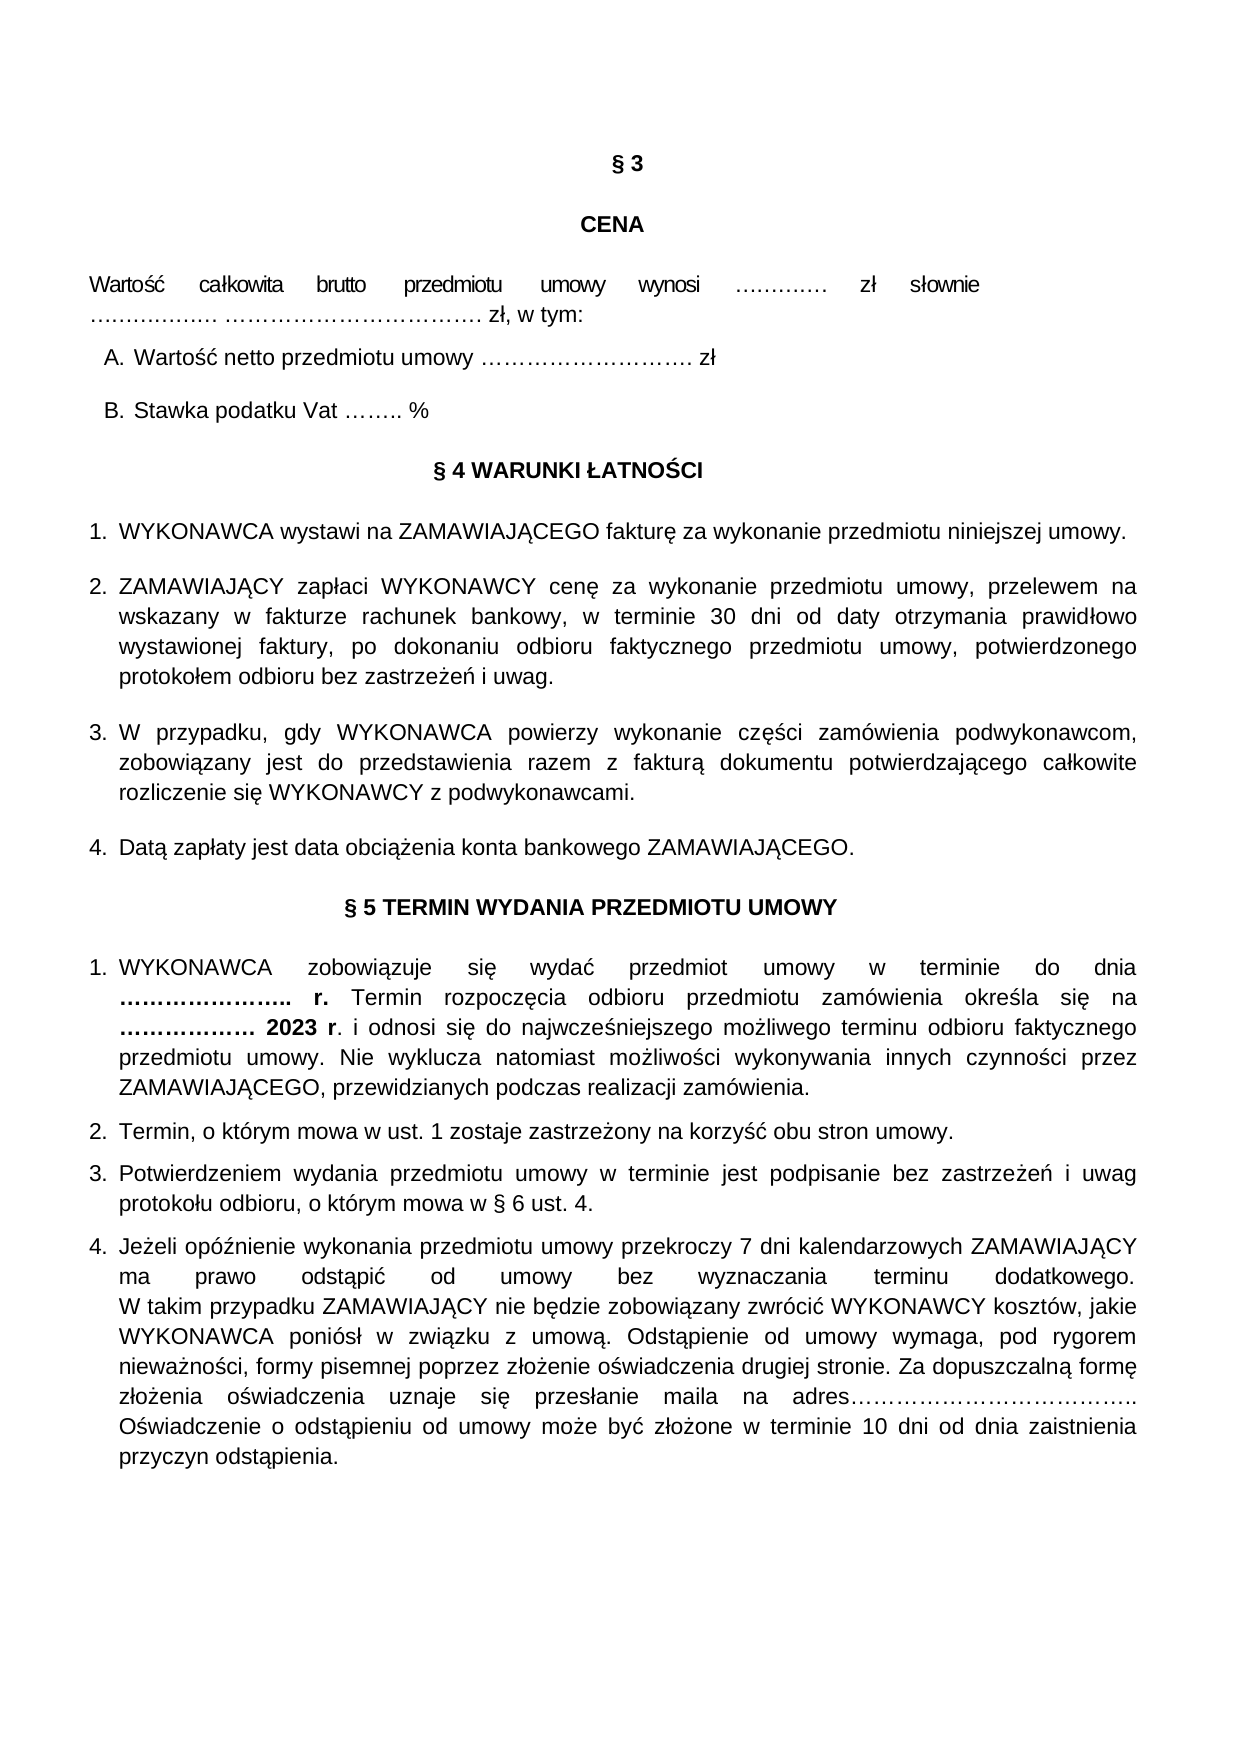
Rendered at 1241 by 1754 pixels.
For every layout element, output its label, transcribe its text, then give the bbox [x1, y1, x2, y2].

list Termin, o którym mowa w ust. 1 zostaje zastrzeżony na korzyść obu stron umowy. [89, 1118, 1137, 1144]
list Potwierdzeniem wydania przedmiotu umowy w terminie jest podpisanie bez zastrzeżeń i uwag protokołu odbioru, o którym mowa w § 6 ust. 4. [89, 1158, 1137, 1218]
list ZAMAWIAJĄCY zapłaci WYKONAWCY cenę za wykonanie przedmiotu umowy, przelewem na wskazany w fakturze rachunek bankowy, w terminie 30 dni od daty otrzymania prawidłowo wystawionej faktury, po dokonaniu odbioru faktycznego przedmiotu umowy, potwierdzonego protokołem odbioru bez zastrzeżeń i uwag. [89, 571, 1137, 691]
text A. Wartość netto przedmiotu umowy ………………………. zł [103, 344, 1137, 370]
list Jeżeli opóźnienie wykonania przedmiotu umowy przekroczy 7 dni kalendarzowych ZAMAWIAJĄCY ma prawo odstąpić od umowy bez wyznaczania terminu dodatkowego. W takim przypadku ZAMAWIAJĄCY nie będzie zobowiązany zwrócić WYKONAWCY kosztów, jakie WYKONAWCA poniósł w związku z umową. Odstąpienie od umowy wymaga, pod rygorem nieważności, formy pisemnej poprzez złożenie oświadczenia drugiej stronie. Za dopuszczalną formę złożenia oświadczenia uznaje się przesłanie maila na adres……………………………….. Oświadczenie o odstąpieniu od umowy może być złożone w terminie 10 dni od dnia zaistnienia przyczyn odstąpienia. [89, 1231, 1137, 1471]
list WYKONAWCA wystawi na ZAMAWIAJĄCEGO fakturę za wykonanie przedmiotu niniejszej umowy. [89, 491, 1137, 552]
text § 3 [118, 150, 1137, 176]
list Datą zapłaty jest data obciążenia konta bankowego ZAMAWIAJĄCEGO. [89, 807, 1137, 867]
text Wartość całkowita brutto przedmiotu umowy wynosi …………. zł słownie ……………… ……………………………. zł, w tym: [89, 268, 1137, 329]
list WYKONAWCA zobowiązuje się wydać przedmiot umowy w terminie do dnia ………………….. r. Termin rozpoczęcia odbioru przedmiotu zamówienia określa się na ……………… 2023 r. i odnosi się do najwcześniejszego możliwego terminu odbioru faktycznego przedmiotu umowy. Nie wyklucza natomiast możliwości wykonywania innych czynności przez ZAMAWIAJĄCEGO, przewidzianych podczas realizacji zamówienia. [89, 952, 1137, 1102]
text § 4 WARUNKI ŁATNOŚCI [399, 431, 737, 491]
list W przypadku, gdy WYKONAWCA powierzy wykonanie części zamówienia podwykonawcom, zobowiązany jest do przedstawienia razem z fakturą dokumentu potwierdzającego całkowite rozliczenie się WYKONAWCY z podwykonawcami. [89, 716, 1137, 806]
text § 5 TERMIN WYDANIA PRZEDMIOTU UMOWY [340, 867, 842, 928]
text CENA [89, 211, 1136, 237]
text B. Stawka podatku Vat …….. % [103, 370, 1137, 431]
